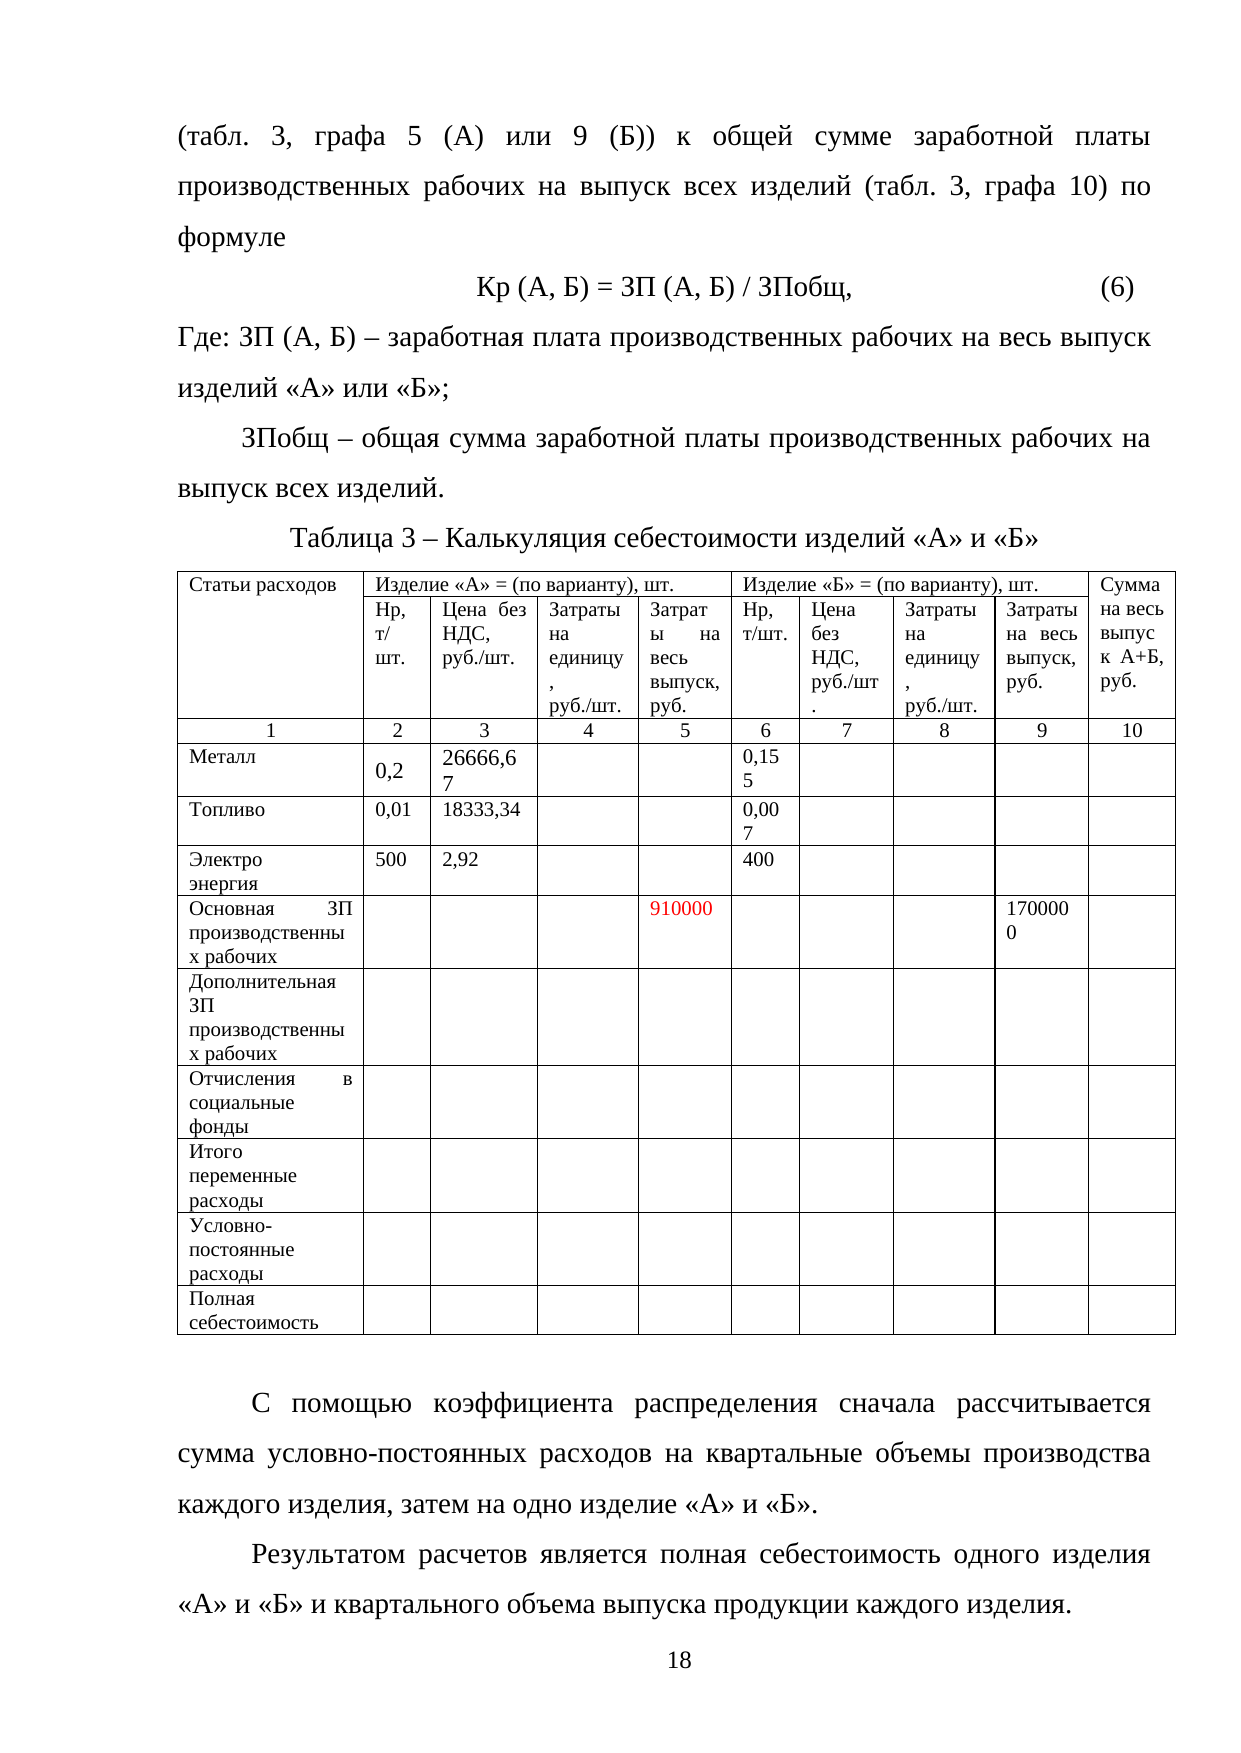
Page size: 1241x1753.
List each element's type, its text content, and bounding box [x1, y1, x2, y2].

table_cell [639, 1286, 731, 1334]
table_cell [639, 1213, 731, 1285]
table_cell 9 [996, 719, 1088, 742]
table_cell [800, 1213, 893, 1285]
table_cell [894, 896, 994, 968]
text ЗПобщ – общая сумма заработной платы производственных рабочих на выпуск всех изделий. [177, 420, 1152, 504]
table_cell [996, 1139, 1088, 1212]
table_cell [538, 969, 638, 1065]
table_cell Нр, т/шт. [364, 597, 430, 717]
table_cell 10 [1089, 719, 1175, 742]
table_cell [800, 896, 893, 968]
table_cell [800, 744, 893, 796]
table_cell 400 [732, 846, 799, 894]
table_cell [364, 969, 430, 1065]
table_cell Затраты на единицу, руб./шт. [538, 597, 638, 717]
table_cell [431, 1213, 537, 1285]
table_cell [996, 846, 1088, 894]
table_cell [538, 846, 638, 894]
table_cell 2 [364, 719, 430, 742]
table_cell [538, 744, 638, 796]
table_cell 500 [364, 846, 430, 894]
table_cell Дополнительная ЗП производственных рабочих [178, 969, 363, 1065]
table_cell [800, 1286, 893, 1334]
table_cell [538, 896, 638, 968]
table_cell 7 [800, 719, 893, 742]
table_cell [364, 1213, 430, 1285]
table_cell [1089, 846, 1175, 894]
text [177, 118, 1152, 252]
table_cell Металл [178, 744, 363, 796]
table_cell [639, 1139, 731, 1212]
table_cell [996, 797, 1088, 845]
table_cell [996, 1286, 1088, 1334]
table_cell [800, 1139, 893, 1212]
table_cell [800, 969, 893, 1065]
table_cell [639, 744, 731, 796]
table_cell Нр, т/шт. [732, 597, 799, 717]
table_cell [1089, 896, 1175, 968]
table_cell [996, 1066, 1088, 1138]
table_cell Полная себестоимость [178, 1286, 363, 1334]
table_cell 3 [431, 719, 537, 742]
table_cell [538, 797, 638, 845]
table_cell [538, 1286, 638, 1334]
table_cell 0,155 [732, 744, 799, 796]
table_cell [639, 846, 731, 894]
table_cell [364, 1066, 430, 1138]
table_cell Итого переменные расходы [178, 1139, 363, 1212]
table_cell Затраты на единицу, руб./шт. [894, 597, 994, 717]
table_cell [364, 1139, 430, 1212]
text С помощью коэффициента распределения сначала рассчитывается сумма условно-постоянных расходов на квартальные объемы производства каждого изделия, затем на одно изделие «А» и «Б». [177, 1385, 1152, 1519]
table_cell Затраты на весь выпуск, руб. [639, 597, 731, 717]
table_cell Цена без НДС, руб./шт. [431, 597, 537, 717]
table_cell 18333,34 [431, 797, 537, 845]
table_cell [894, 1213, 994, 1285]
table_cell [431, 1139, 537, 1212]
text Кр (А, Б) = ЗП (А, Б) / ЗПобщ, (6) [177, 269, 1152, 303]
text Результатом расчетов является полная себестоимость одного изделия «А» и «Б» и квартального объема выпуска продукции каждого изделия. [177, 1536, 1152, 1620]
table_cell [996, 969, 1088, 1065]
table_cell [431, 1066, 537, 1138]
table_cell Основная ЗП производственных рабочих [178, 896, 363, 968]
table_cell [538, 1213, 638, 1285]
table_cell [894, 744, 994, 796]
table_header Сумма на весь выпуск А+Б, руб. [1089, 572, 1175, 717]
table_cell 0,2 [364, 744, 430, 796]
table_cell 8 [894, 719, 994, 742]
table_cell [538, 1139, 638, 1212]
table_cell Топливо [178, 797, 363, 845]
table_cell [996, 744, 1088, 796]
table_cell 1700000 [996, 896, 1088, 968]
table_cell 0,01 [364, 797, 430, 845]
table_header Изделие «Б» = (по варианту), шт. [732, 572, 1088, 596]
table_cell [894, 1286, 994, 1334]
table_cell [1089, 969, 1175, 1065]
table_cell [894, 846, 994, 894]
table_cell [1089, 744, 1175, 796]
table_cell [996, 1213, 1088, 1285]
table_cell [1089, 797, 1175, 845]
table_cell 6 [732, 719, 799, 742]
table_cell [639, 797, 731, 845]
table_cell 2,92 [431, 846, 537, 894]
table_cell [1089, 1066, 1175, 1138]
table_cell [732, 1286, 799, 1334]
table_cell [1089, 1139, 1175, 1212]
table_cell [538, 1066, 638, 1138]
table_cell [894, 1139, 994, 1212]
table_cell 4 [538, 719, 638, 742]
table_cell [431, 1286, 537, 1334]
table_cell [732, 969, 799, 1065]
table_cell Цена без НДС, руб./шт. [800, 597, 893, 717]
table_cell Затраты на весь выпуск, руб. [996, 597, 1088, 717]
table_header Статьи расходов [178, 572, 363, 717]
table_cell [732, 896, 799, 968]
table_cell 5 [639, 719, 731, 742]
table_cell [894, 797, 994, 845]
table_cell 26666,67 [431, 744, 537, 796]
text Где: ЗП (А, Б) – заработная плата производственных рабочих на весь выпуск изделий «А» или «Б»; [177, 319, 1152, 403]
table_cell [894, 1066, 994, 1138]
table_cell Условно-постоянные расходы [178, 1213, 363, 1285]
table_cell [639, 969, 731, 1065]
table_cell [732, 1066, 799, 1138]
table_cell [364, 896, 430, 968]
table_cell Электро энергия [178, 846, 363, 894]
table_cell 1 [178, 719, 363, 742]
table_header Изделие «А» = (по варианту), шт. [364, 572, 731, 596]
table_cell 910000 [639, 896, 731, 968]
table_cell [431, 896, 537, 968]
table_cell [364, 1286, 430, 1334]
table_cell Отчисления в социальные фонды [178, 1066, 363, 1138]
table_cell [1089, 1286, 1175, 1334]
table_cell [639, 1066, 731, 1138]
table_cell [800, 797, 893, 845]
table_cell [800, 1066, 893, 1138]
table_cell 0,007 [732, 797, 799, 845]
text Таблица 3 – Калькуляция себестоимости изделий «А» и «Б» [177, 521, 1152, 554]
table_cell [732, 1213, 799, 1285]
table_cell [431, 969, 537, 1065]
table_cell [894, 969, 994, 1065]
table_cell [1089, 1213, 1175, 1285]
table_cell [732, 1139, 799, 1212]
table_cell [800, 846, 893, 894]
